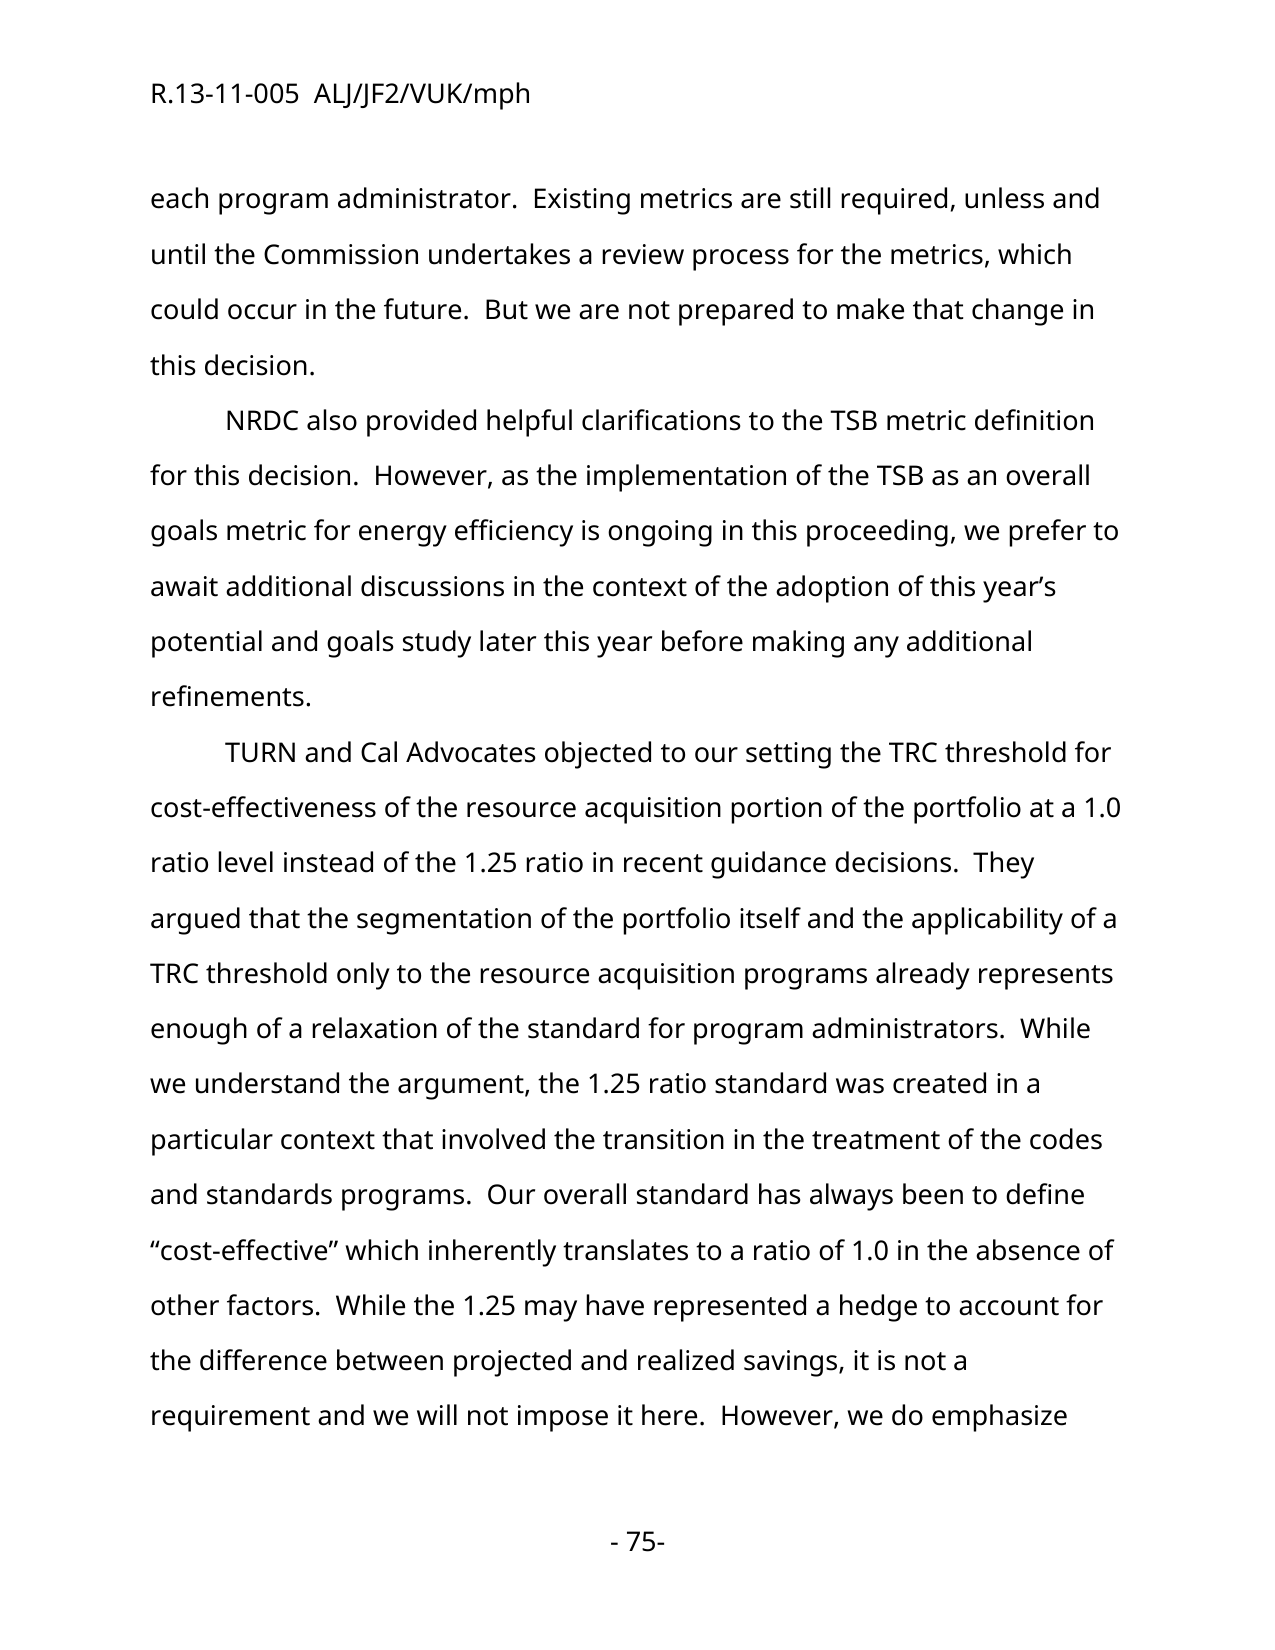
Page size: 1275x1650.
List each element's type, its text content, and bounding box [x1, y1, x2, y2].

text NRDC also provided helpful clarifications to the TSB metric definition for this decision. However, as the implementation of the TSB as an overall goals metric for energy efficiency is ongoing in this proceeding, we prefer to await additional discussions in the context of the adoption of this year’s potential and goals study later this year before making any additional refinements. [150, 401, 1125, 715]
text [150, 180, 1125, 383]
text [150, 733, 1125, 1434]
